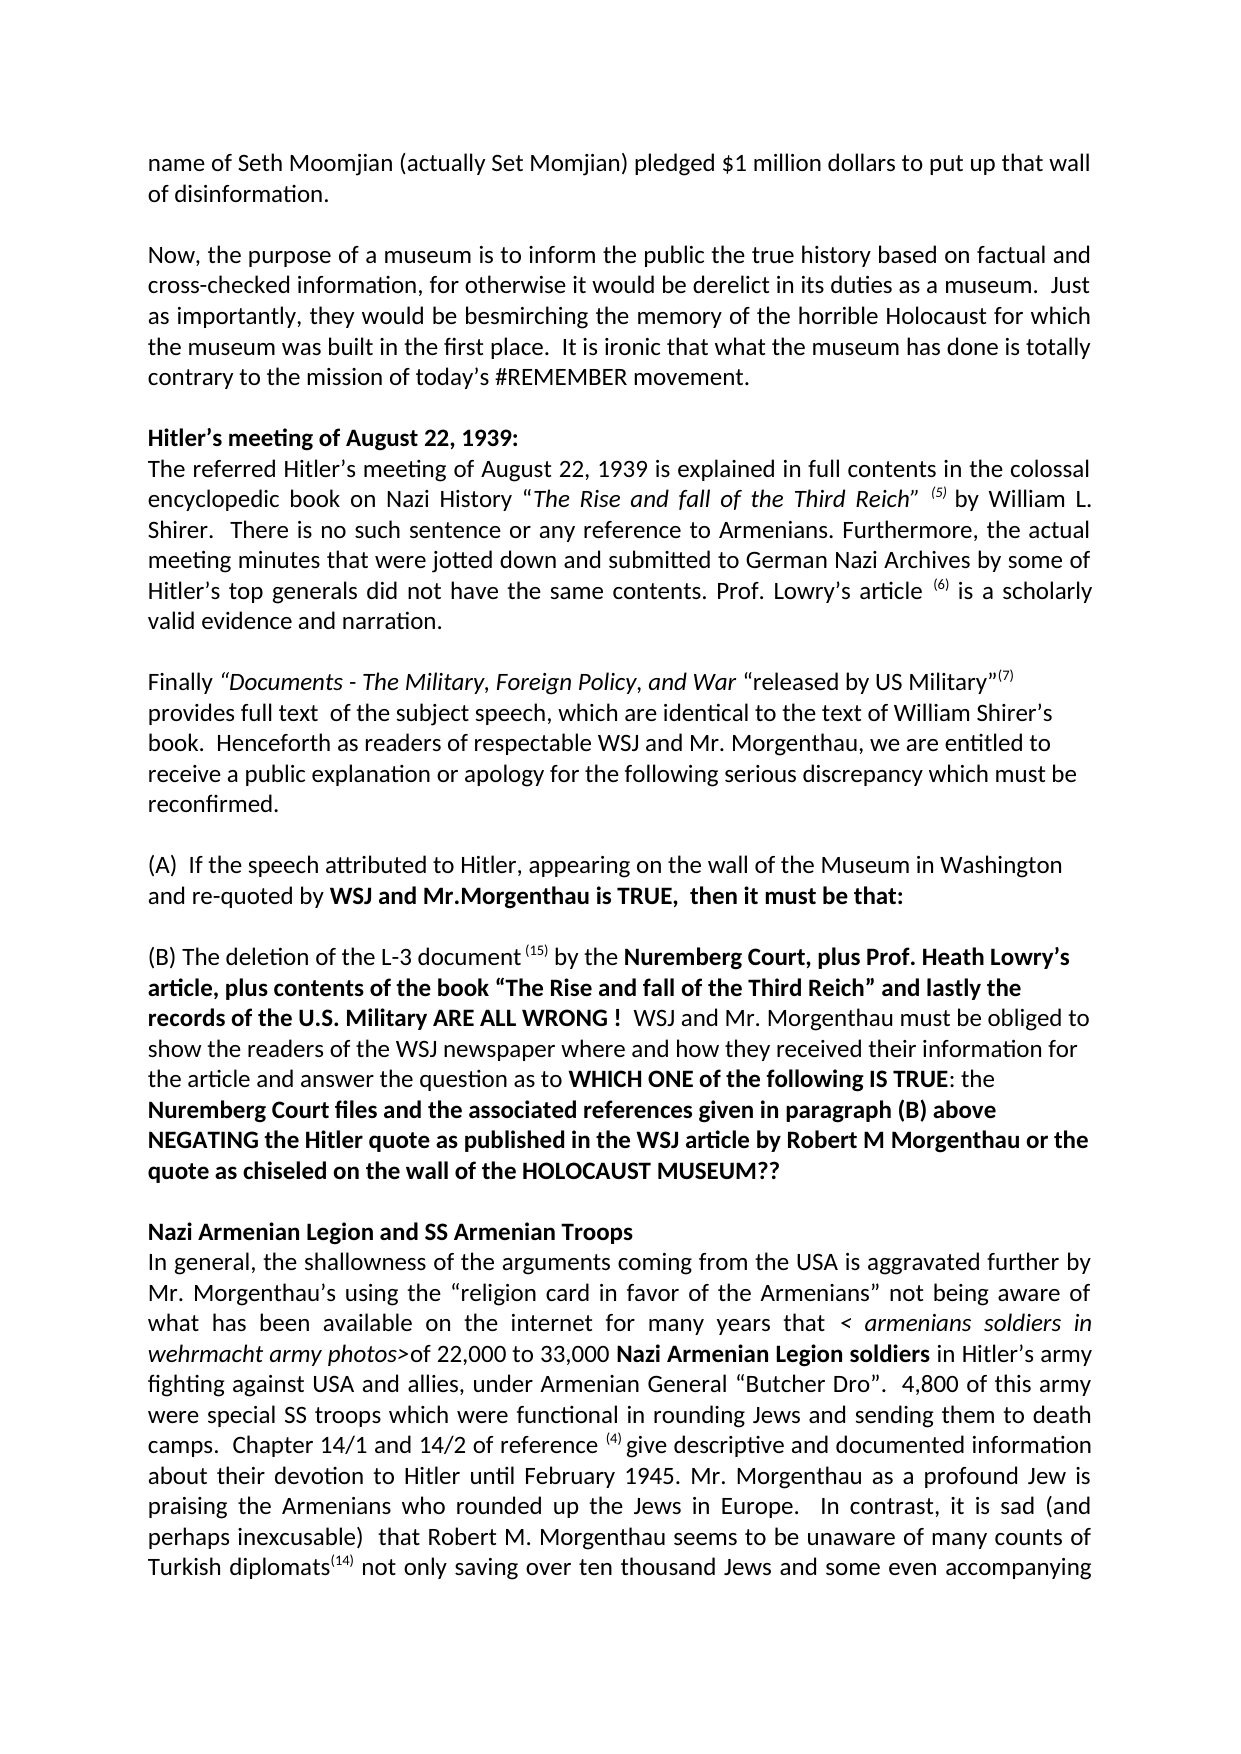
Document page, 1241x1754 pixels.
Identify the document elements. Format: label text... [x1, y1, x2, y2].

text (A) If the speech attributed to Hitler, appearing on the wall of the Museum in Washington and re-quoted by WSJ and Mr.Morgenthau is TRUE, then it must be that: [148, 819, 1093, 911]
text Hitler’s meeting of August 22, 1939: [148, 422, 1093, 453]
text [148, 148, 1093, 209]
text Now, the purpose of a museum is to inform the public the true history based on factual and cross-checked information, for otherwise it would be derelict in its duties as a museum. Just as importantly, they would be besmirching the memory of the horrible Holocaust for which the museum was built in the first place. It is ironic that what the museum has done is totally contrary to the mission of today’s #REMEMBER movement. [148, 239, 1093, 392]
text The referred Hitler’s meeting of August 22, 1939 is explained in full contents in the colossal encyclopedic book on Nazi History “The Rise and fall of the Third Reich” (5) by William L. Shirer. There is no such sentence or any reference to Armenians. Furthermore, the actual meeting minutes that were jotted down and submitted to German Nazi Archives by some of Hitler’s top generals did not have the same contents. Prof. Lowry’s article (6) is a scholarly valid evidence and narration. [148, 453, 1093, 636]
text Finally “Documents - The Military, Foreign Policy, and War “released by US Military”(7) provides full text of the subject speech, which are identical to the text of William Shirer’s book. Henceforth as readers of respectable WSJ and Mr. Morgenthau, we are entitled to receive a public explanation or apology for the following serious discrepancy which must be reconfirmed. [148, 666, 1093, 819]
text (B) The deletion of the L-3 document (15) by the Nuremberg Court, plus Prof. Heath Lowry’s article, plus contents of the book “The Rise and fall of the Third Reich” and lastly the records of the U.S. Military ARE ALL WRONG ! WSJ and Mr. Morgenthau must be obliged to show the readers of the WSJ newspaper where and how they received their information for the article and answer the question as to WHICH ONE of the following IS TRUE: the Nuremberg Court files and the associated references given in paragraph (B) above NEGATING the Hitler quote as published in the WSJ article by Robert M Morgenthau or the quote as chiseled on the wall of the HOLOCAUST MUSEUM?? [148, 941, 1093, 1185]
text Nazi Armenian Legion and SS Armenian Troops [148, 1216, 1093, 1246]
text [148, 1246, 1093, 1582]
